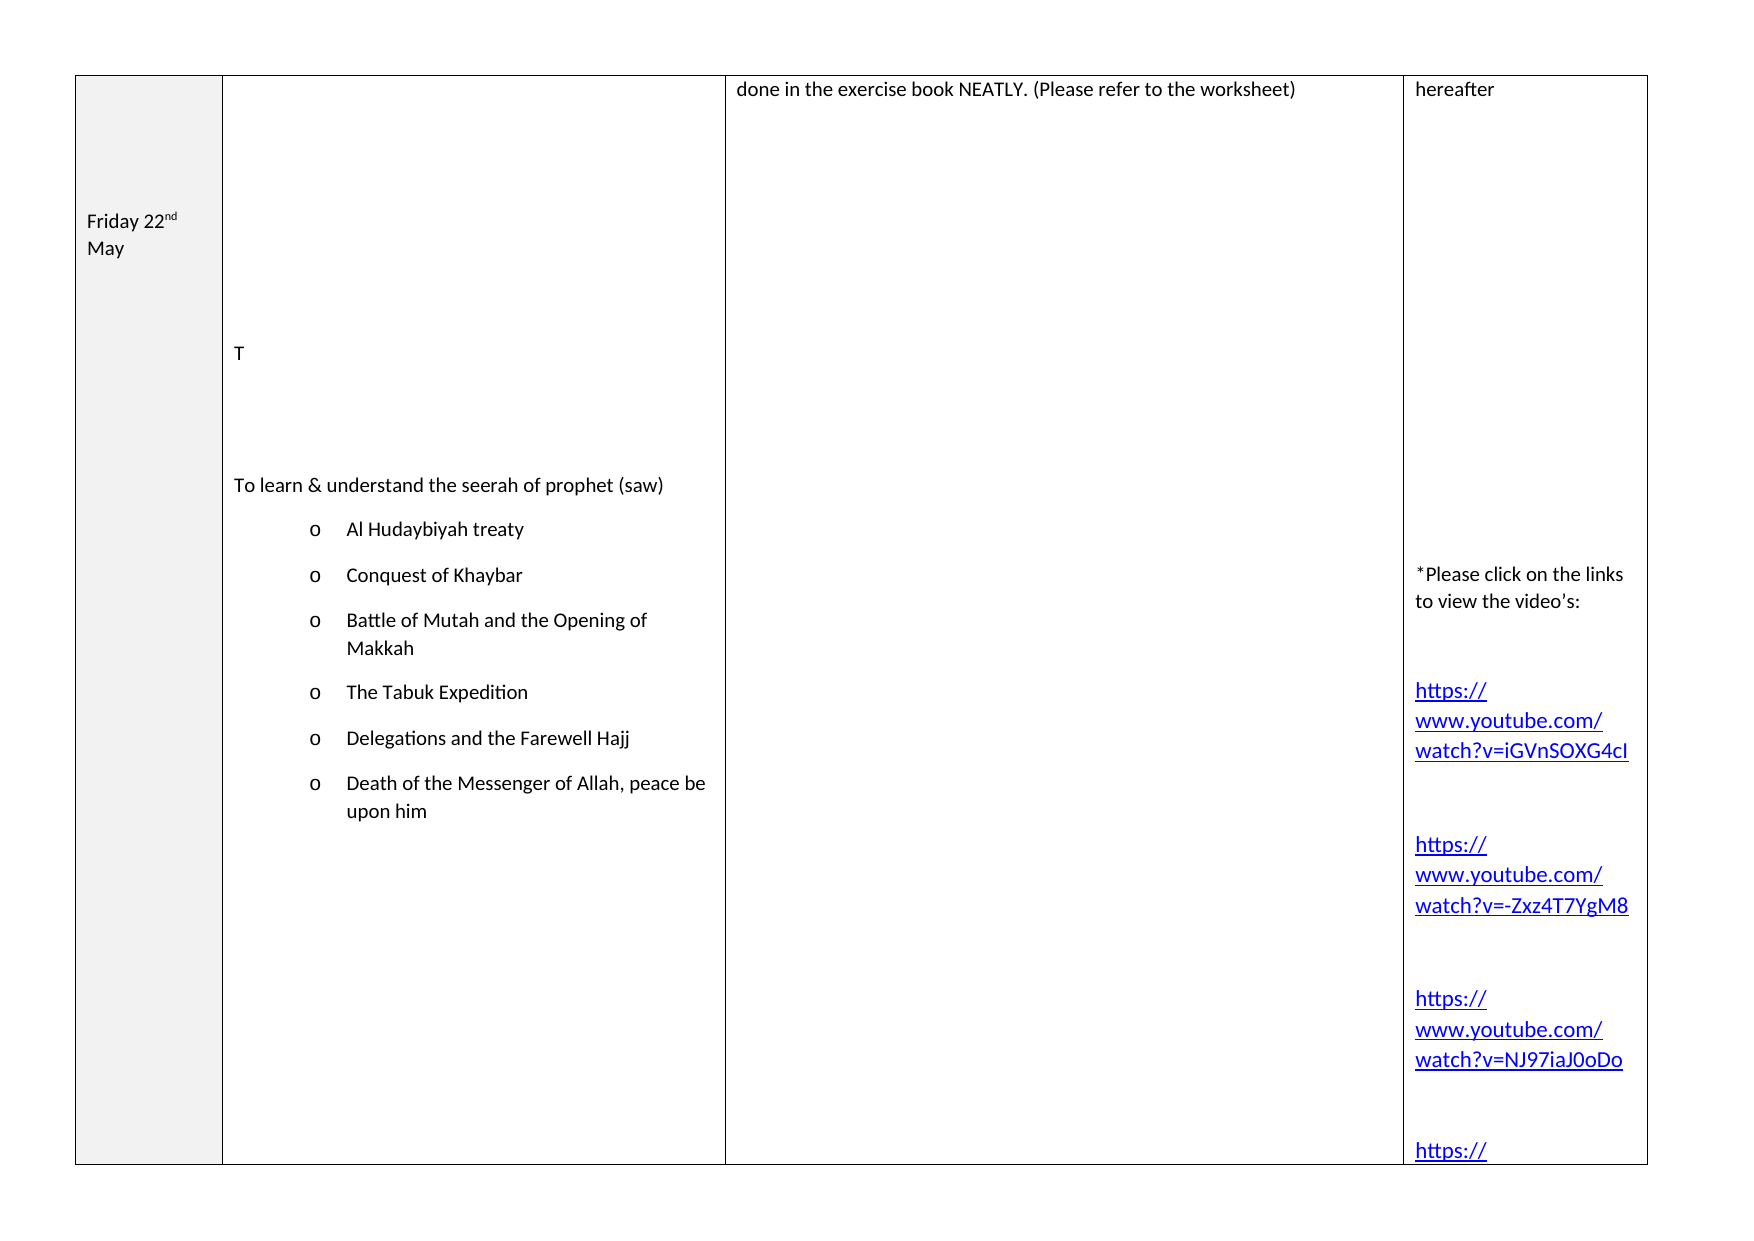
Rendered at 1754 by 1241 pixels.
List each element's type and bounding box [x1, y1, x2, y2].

table_cell [726, 76, 1403, 1164]
table_cell [223, 76, 725, 1164]
table_cell [1404, 76, 1647, 1164]
table_cell [76, 76, 222, 1164]
